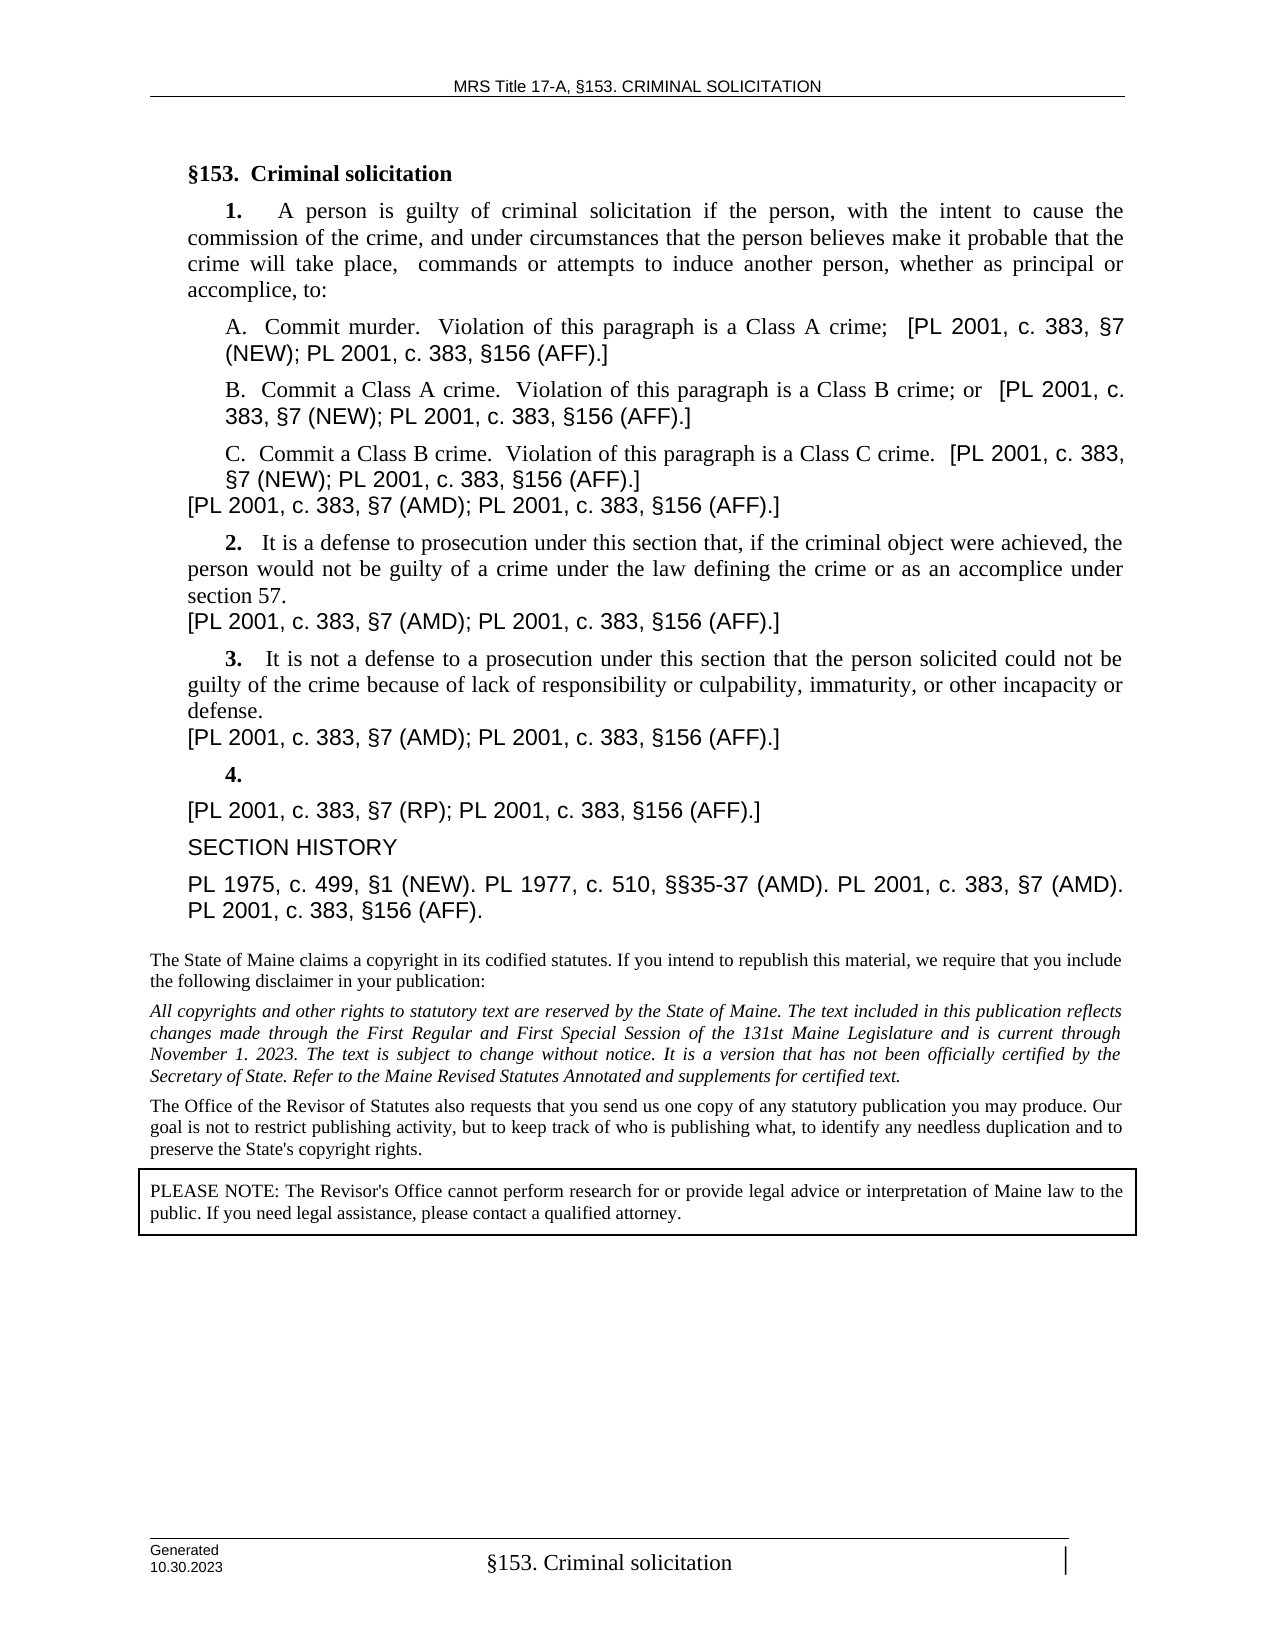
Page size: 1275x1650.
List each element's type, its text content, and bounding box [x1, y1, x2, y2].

text [PL 2001, c. 383, §7 (AMD); PL 2001, c. 383, §156 (AFF).] [187, 492, 1125, 519]
text [PL 2001, c. 383, §7 (RP); PL 2001, c. 383, §156 (AFF).] [187, 797, 1125, 824]
text [PL 2001, c. 383, §7 (AMD); PL 2001, c. 383, §156 (AFF).] [187, 608, 1125, 634]
text PLEASE NOTE: The Revisor's Office cannot perform research for or provide legal advice or interpretation of Maine law to the public. If you need legal assistance, please contact a qualified attorney. [140, 1170, 1135, 1234]
text PL 1975, c. 499, §1 (NEW). PL 1977, c. 510, §§35-37 (AMD). PL 2001, c. 383, §7 (AMD). PL 2001, c. 383, §156 (AFF). [187, 871, 1125, 924]
text 2. It is a defense to prosecution under this section that, if the criminal object were achieved, the person would not be guilty of a crime under the law defining the crime or as an accomplice under section 57. [187, 529, 1125, 608]
text 1. A person is guilty of criminal solicitation if the person, with the intent to cause the commission of the crime, and under circumstances that the person believes make it probable that the crime will take place, commands or attempts to induce another person, whether as principal or accomplice, to: [187, 197, 1125, 303]
text All copyrights and other rights to statutory text are reserved by the State of Maine. The text included in this publication reflects changes made through the First Regular and First Special Session of the 131st Maine Legislature and is current through November 1. 2023 . The text is subject to change without notice. It is a version that has not been officially certified by the Secretary of State. Refer to the Maine Revised Statutes Annotated and supplements for certified text. [150, 1000, 1125, 1086]
text The State of Maine claims a copyright in its codified statutes. If you intend to republish this material, we require that you include the following disclaimer in your publication: [150, 949, 1125, 992]
text [PL 2001, c. 383, §7 (AMD); PL 2001, c. 383, §156 (AFF).] [187, 724, 1125, 750]
text §153. Criminal solicitation [187, 160, 1125, 187]
text The Office of the Revisor of Statutes also requests that you send us one copy of any statutory publication you may produce. Our goal is not to restrict publishing activity, but to keep track of who is publishing what, to identify any needless duplication and to preserve the State's copyright rights. [150, 1095, 1125, 1159]
text B. Commit a Class A crime. Violation of this paragraph is a Class B crime; or [PL 2001, c. 383, §7 (NEW); PL 2001, c. 383, §156 (AFF).] [225, 376, 1125, 429]
text 3. It is not a defense to a prosecution under this section that the person solicited could not be guilty of the crime because of lack of responsibility or culpability, immaturity, or other incapacity or defense. [187, 645, 1125, 724]
text SECTION HISTORY [187, 834, 1125, 861]
text A. Commit murder. Violation of this paragraph is a Class A crime; [PL 2001, c. 383, §7 (NEW); PL 2001, c. 383, §156 (AFF).] [225, 313, 1125, 366]
text 4. [187, 761, 1125, 787]
text C. Commit a Class B crime. Violation of this paragraph is a Class C crime. [PL 2001, c. 383, §7 (NEW); PL 2001, c. 383, §156 (AFF).] [225, 439, 1125, 492]
